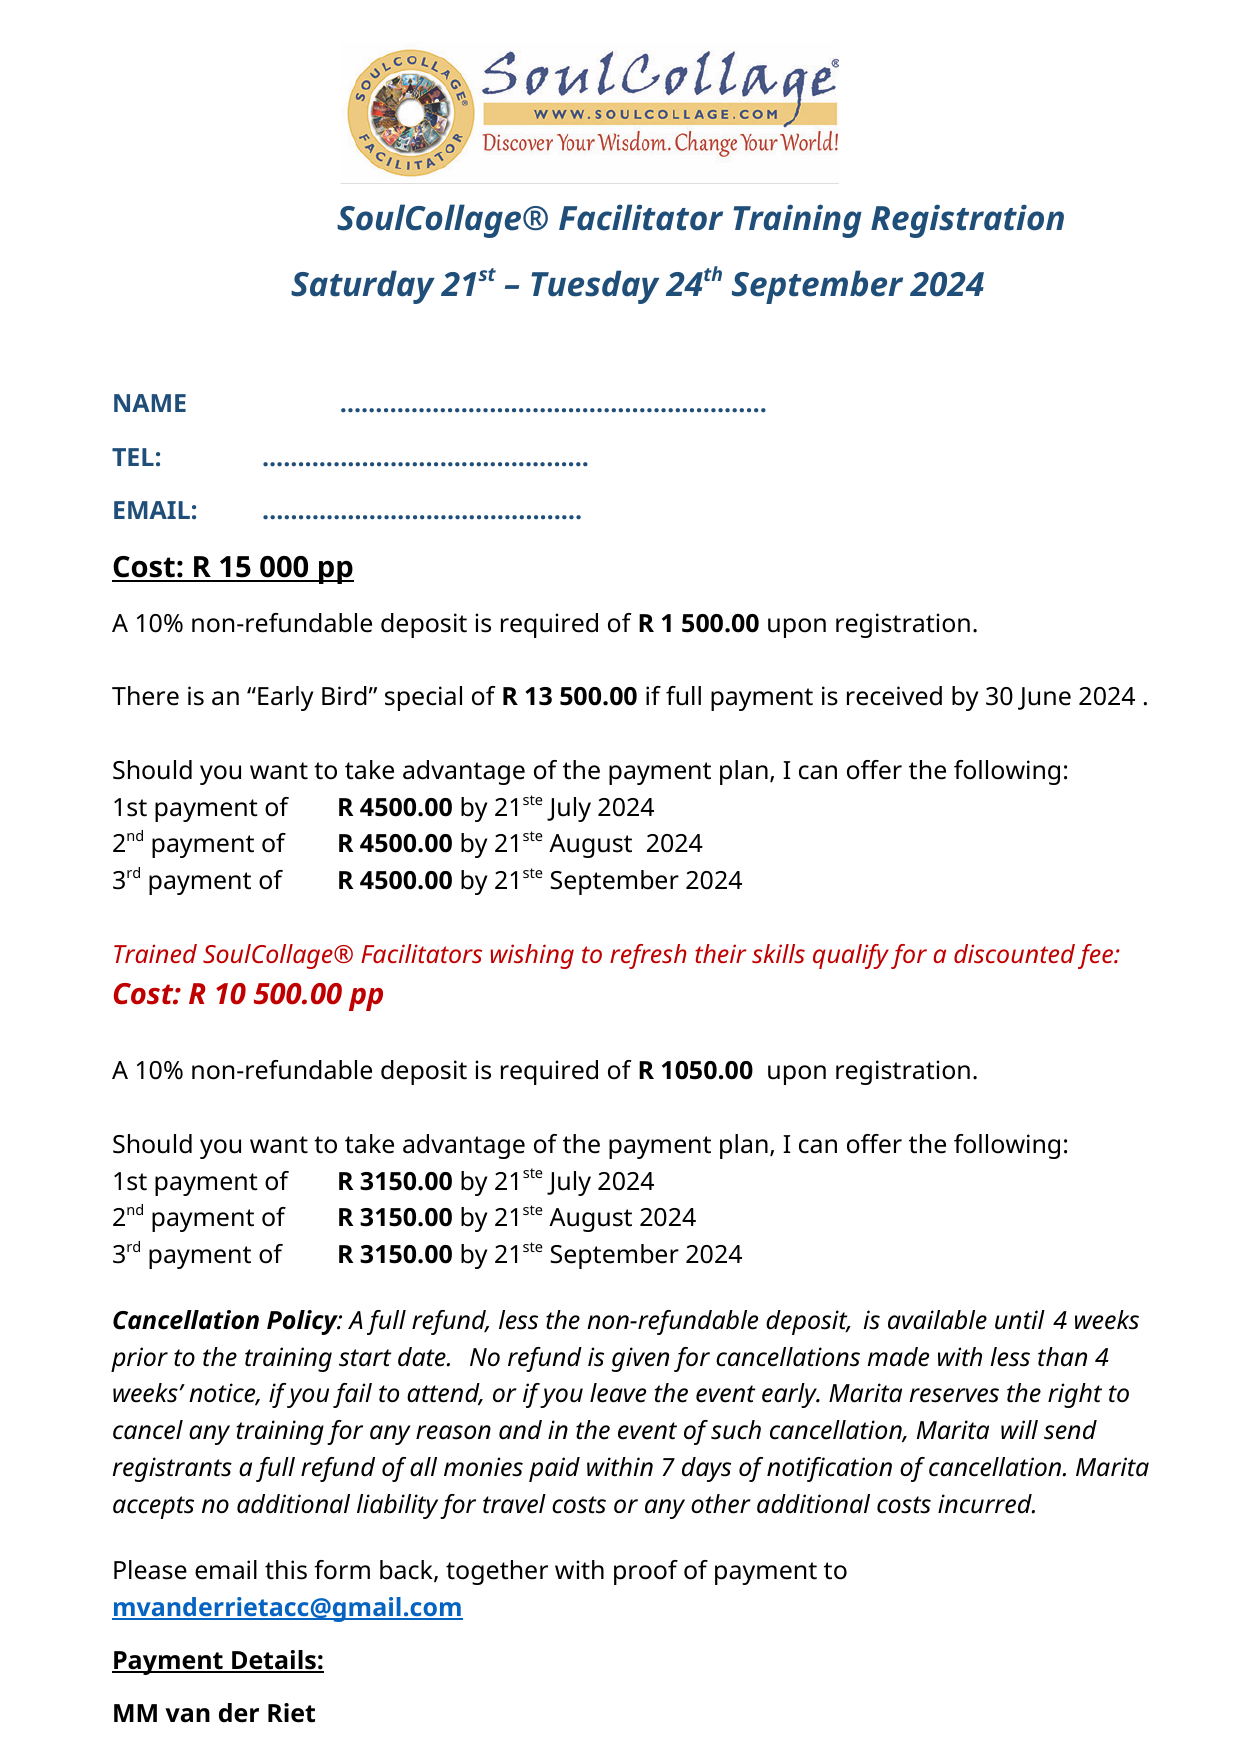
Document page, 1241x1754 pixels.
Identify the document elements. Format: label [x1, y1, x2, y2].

picture [340, 42, 839, 184]
